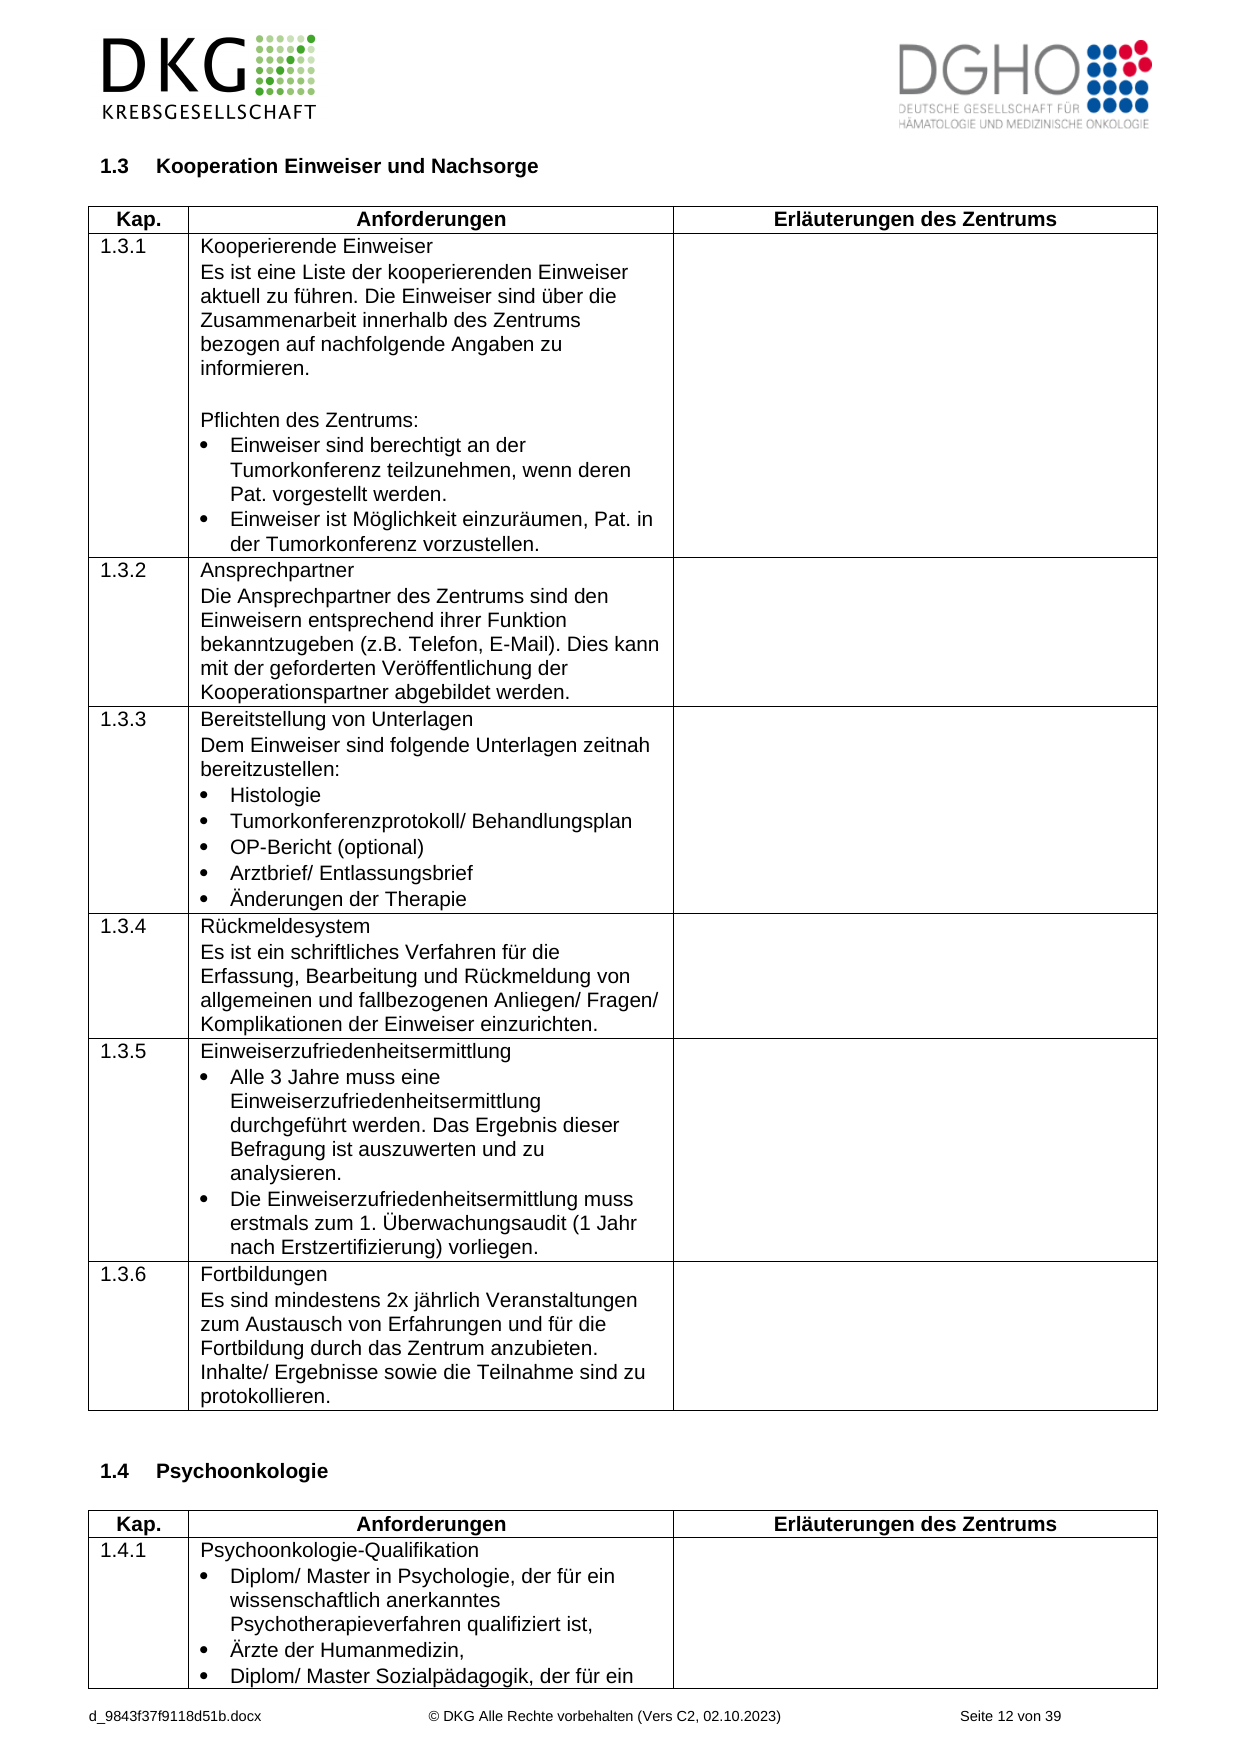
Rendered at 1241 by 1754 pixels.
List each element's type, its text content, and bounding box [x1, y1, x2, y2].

table_cell 1.4.1 [89, 1538, 188, 1688]
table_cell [189, 1538, 673, 1688]
table_cell [674, 558, 1157, 706]
table_cell Erläuterungen des Zentrums [674, 207, 1157, 233]
table_cell Kap. [89, 207, 188, 233]
table_cell [674, 1262, 1157, 1409]
table_cell [674, 707, 1157, 913]
table_cell [674, 1538, 1157, 1688]
table_cell Fortbildungen Es sind mindestens 2x jährlich Veranstaltungen zum Austausch von Erfahrungen und für die Fortbildung durch das Zentrum anzubieten. Inhalte/ Ergebnisse sowie die Teilnahme sind zu protokollieren. [189, 1262, 673, 1409]
table_cell 1.3.1 [89, 234, 188, 557]
table_cell [674, 914, 1157, 1038]
table_cell 1.3.2 [89, 558, 188, 706]
table_cell 1.3.4 [89, 914, 188, 1038]
table_cell Ansprechpartner Die Ansprechpartner des Zentrums sind den Einweisern entsprechend ihrer Funktion bekanntzugeben (z.B. Telefon, E-Mail). Dies kann mit der geforderten Veröffentlichung der Kooperationspartner abgebildet werden. [189, 558, 673, 706]
picture [90, 29, 327, 130]
table_header 1.3 Kooperation Einweiser und Nachsorge [89, 154, 1158, 206]
table_cell Anforderungen [189, 1511, 673, 1537]
table_cell 1.3.6 [89, 1262, 188, 1409]
table_cell Kap. [89, 1511, 188, 1537]
table_cell Erläuterungen des Zentrums [674, 1511, 1157, 1537]
picture [899, 40, 1152, 130]
table_cell Einweiserzufriedenheitsermittlung Alle 3 Jahre muss eine Einweiserzufriedenheitsermittlung durchgeführt werden. Das Ergebnis dieser Befragung ist auszuwerten und zu analysieren. Die Einweiserzufriedenheitsermittlung muss erstmals zum 1. Überwachungsaudit (1 Jahr nach Erstzertifizierung) vorliegen. [189, 1039, 673, 1261]
table_cell Anforderungen [189, 207, 673, 233]
table_cell 1.3.5 [89, 1039, 188, 1261]
table_cell Kooperierende Einweiser Es ist eine Liste der kooperierenden Einweiser aktuell zu führen. Die Einweiser sind über die Zusammenarbeit innerhalb des Zentrums bezogen auf nachfolgende Angaben zu informieren. Pflichten des Zentrums: Einweiser sind berechtigt an der Tumorkonferenz teilzunehmen, wenn deren Pat. vorgestellt werden. Einweiser ist Möglichkeit einzuräumen, Pat. in der Tumorkonferenz vorzustellen. [189, 234, 673, 557]
table_cell Rückmeldesystem Es ist ein schriftliches Verfahren für die Erfassung, Bearbeitung und Rückmeldung von allgemeinen und fallbezogenen Anliegen/ Fragen/ Komplikationen der Einweiser einzurichten. [189, 914, 673, 1038]
table_cell 1.3.3 [89, 707, 188, 913]
table_cell Bereitstellung von Unterlagen Dem Einweiser sind folgende Unterlagen zeitnah bereitzustellen: Histologie Tumorkonferenzprotokoll/ Behandlungsplan OP-Bericht (optional) Arztbrief/ Entlassungsbrief Änderungen der Therapie [189, 707, 673, 913]
table_cell [674, 1039, 1157, 1261]
table_cell [674, 234, 1157, 557]
table_header 1.4 Psychoonkologie [89, 1459, 1158, 1510]
